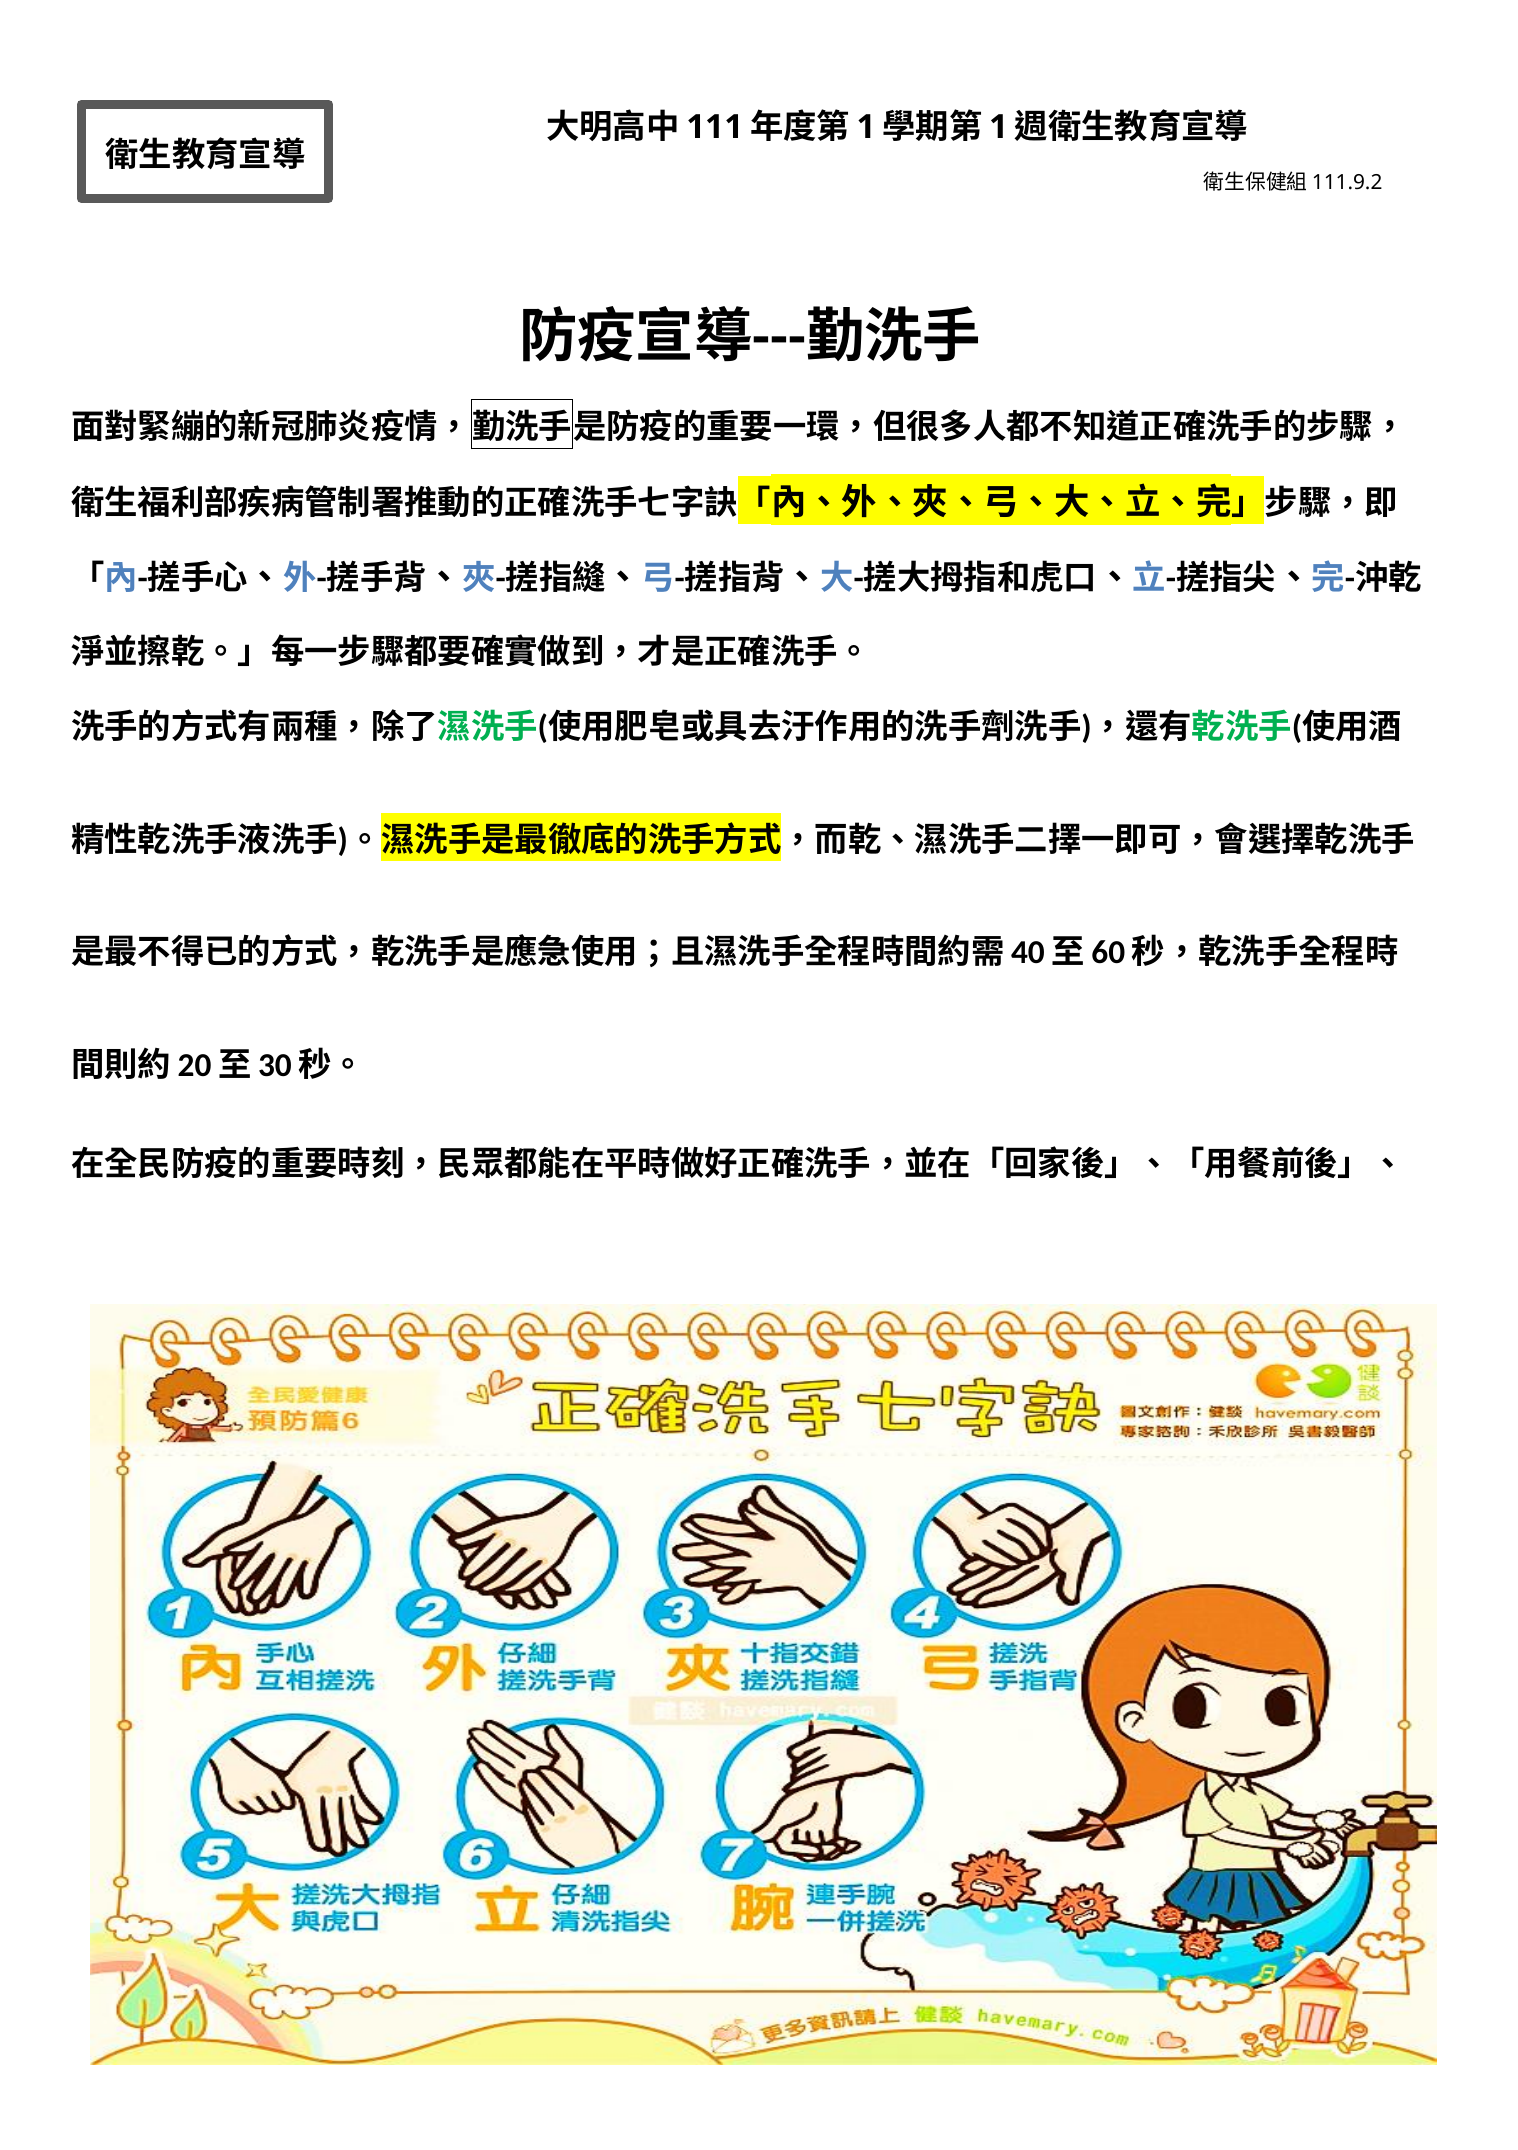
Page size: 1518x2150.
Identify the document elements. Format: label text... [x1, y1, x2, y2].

text 防疫宣導---勤洗手 [71, 274, 1429, 387]
text 洗手的方式有兩種，除了濕洗手(使用肥皂或具去汙作用的洗手劑洗手)，還有乾洗手(使用酒精性乾洗手液洗手)。濕洗手是最徹底的洗手方式，而乾、濕洗手二擇一即可，會選擇乾洗手是最不得已的方式，乾洗手是應急使用；且濕洗手全程時間約需40至60秒，乾洗手全程時間則約20至30秒。 [71, 687, 1429, 1099]
picture [90, 1304, 1437, 2065]
text 衛生保健組111.9.2 [333, 162, 1382, 199]
text 面對緊繃的新冠肺炎疫情，勤洗手是防疫的重要一環，但很多人都不知道正確洗手的步驟，衛生福利部疾病管制署推動的正確洗手七字訣「內、外、夾、弓、大、立、完」步驟，即「內-搓手心、外-搓手背、夾-搓指縫、弓-搓指背、大-搓大拇指和虎口、立-搓指尖、完-沖乾淨並擦乾。」每一步驟都要確實做到，才是正確洗手。 [71, 387, 1429, 687]
text 在全民防疫的重要時刻，民眾都能在平時做好正確洗手，並在「回家後」、「用餐前後」、「接觸小孩或長輩前」要洗手，隨時保持良好衛生習慣，就能降低感染風險了。 [71, 1123, 1429, 1198]
text 大明高中111年度第1學期第1週衛生教育宣導 [71, 87, 1248, 162]
